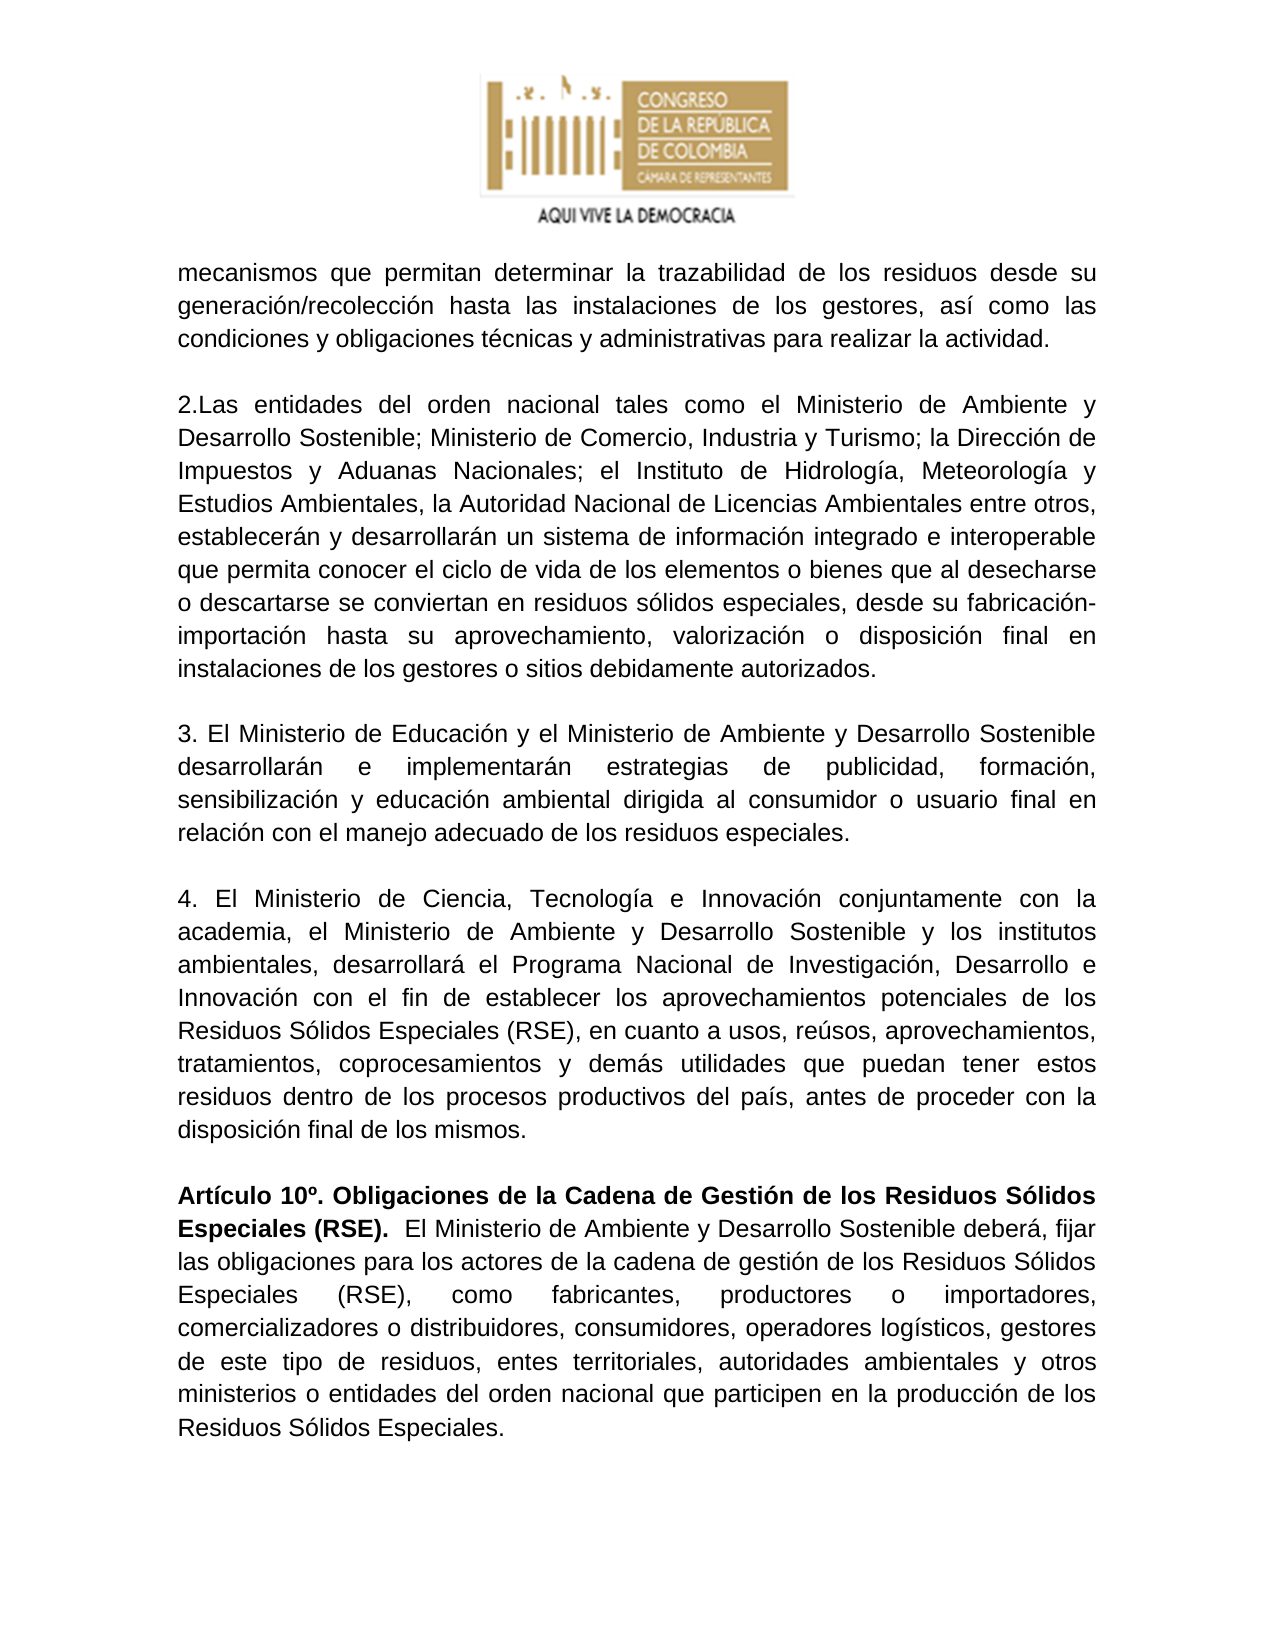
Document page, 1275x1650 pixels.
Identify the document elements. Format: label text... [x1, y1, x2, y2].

text 3. El Ministerio de Educación y el Ministerio de Ambiente y Desarrollo Sostenible desarrollarán e implementarán estrategias de publicidad, formación, sensibilización y educación ambiental dirigida al consumidor o usuario final en relación con el manejo adecuado de los residuos especiales. [177, 719, 1098, 847]
text 4. El Ministerio de Ciencia, Tecnología e Innovación conjuntamente con la academia, el Ministerio de Ambiente y Desarrollo Sostenible y los institutos ambientales, desarrollará el Programa Nacional de Investigación, Desarrollo e Innovación con el fin de establecer los aprovechamientos potenciales de los Residuos Sólidos Especiales (RSE), en cuanto a usos, reúsos, aprovechamientos, tratamientos, coprocesamientos y demás utilidades que puedan tener estos residuos dentro de los procesos productivos del país, antes de proceder con la disposición final de los mismos. [177, 884, 1098, 1144]
text Artículo 10º. Obligaciones de la Cadena de Gestión de los Residuos Sólidos Especiales (RSE). El Ministerio de Ambiente y Desarrollo Sostenible deberá, fijar las obligaciones para los actores de la cadena de gestión de los Residuos Sólidos Especiales (RSE), como fabricantes, productores o importadores, comercializadores o distribuidores, consumidores, operadores logísticos, gestores de este tipo de residuos, entes territoriales, autoridades ambientales y otros ministerios o entidades del orden nacional que participen en la producción de los Residuos Sólidos Especiales. [177, 1181, 1098, 1441]
picture [479, 73, 796, 229]
text 2.Las entidades del orden nacional tales como el Ministerio de Ambiente y Desarrollo Sostenible; Ministerio de Comercio, Industria y Turismo; la Dirección de Impuestos y Aduanas Nacionales; el Instituto de Hidrología, Meteorología y Estudios Ambientales, la Autoridad Nacional de Licencias Ambientales entre otros, establecerán y desarrollarán un sistema de información integrado e interoperable que permita conocer el ciclo de vida de los elementos o bienes que al desecharse o descartarse se conviertan en residuos sólidos especiales, desde su fabricación-importación hasta su aprovechamiento, valorización o disposición final en instalaciones de los gestores o sitios debidamente autorizados. [177, 390, 1098, 683]
